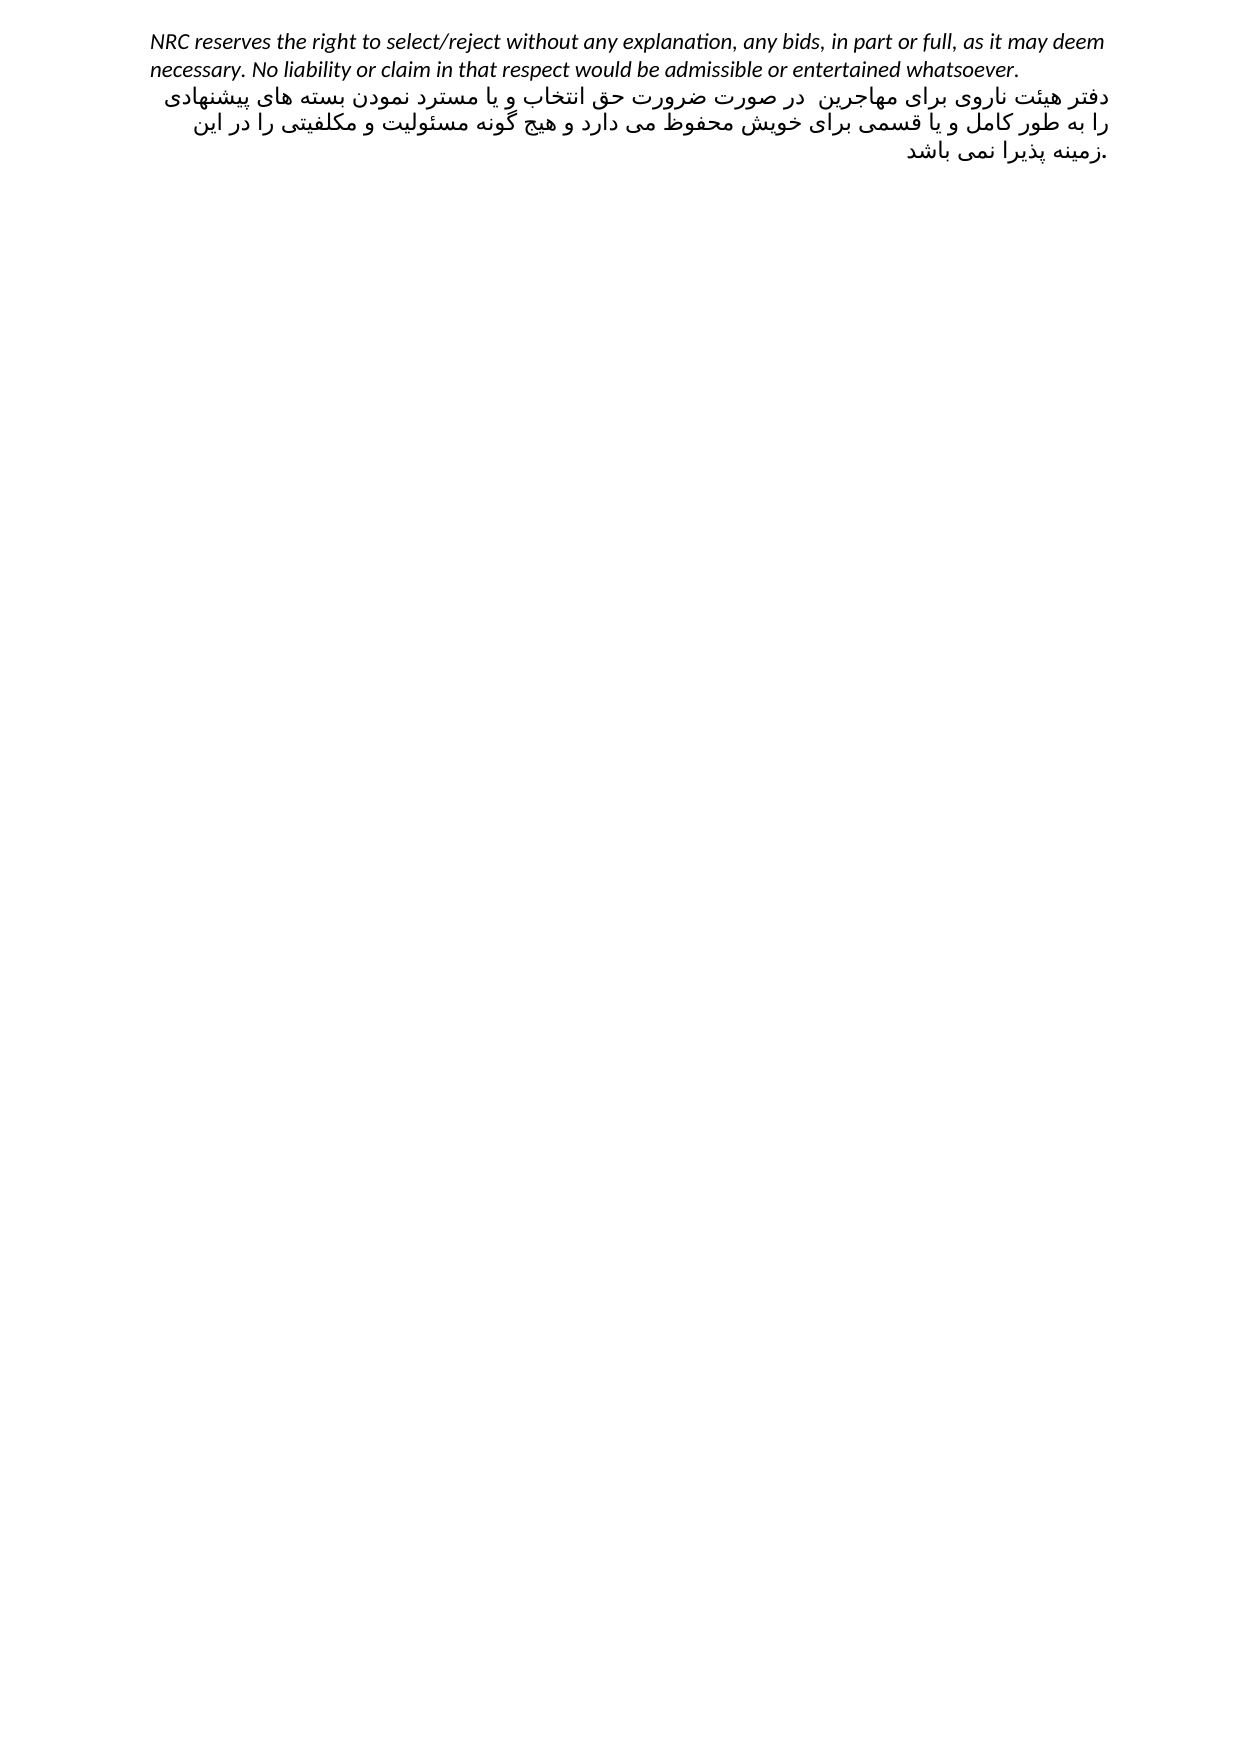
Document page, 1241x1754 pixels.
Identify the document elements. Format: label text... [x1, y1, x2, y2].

text NRC reserves the right to select/reject without any explanation, any bids, in part or full, as it may deem necessary. No liability or claim in that respect would be admissible or entertained whatsoever. [150, 27, 1110, 83]
text دفتر هیئت ناروی برای مهاجرین در صورت ضرورت حق انتخاب و یا مسترد نمودن بسته های پیشنهادی را به طور کامل و یا قسمی برای خویش محفوظ می دارد و هیج گونه مسئولیت و مکلفیتی را در این زمینه پذیرا نمی باشد. [150, 83, 1110, 164]
